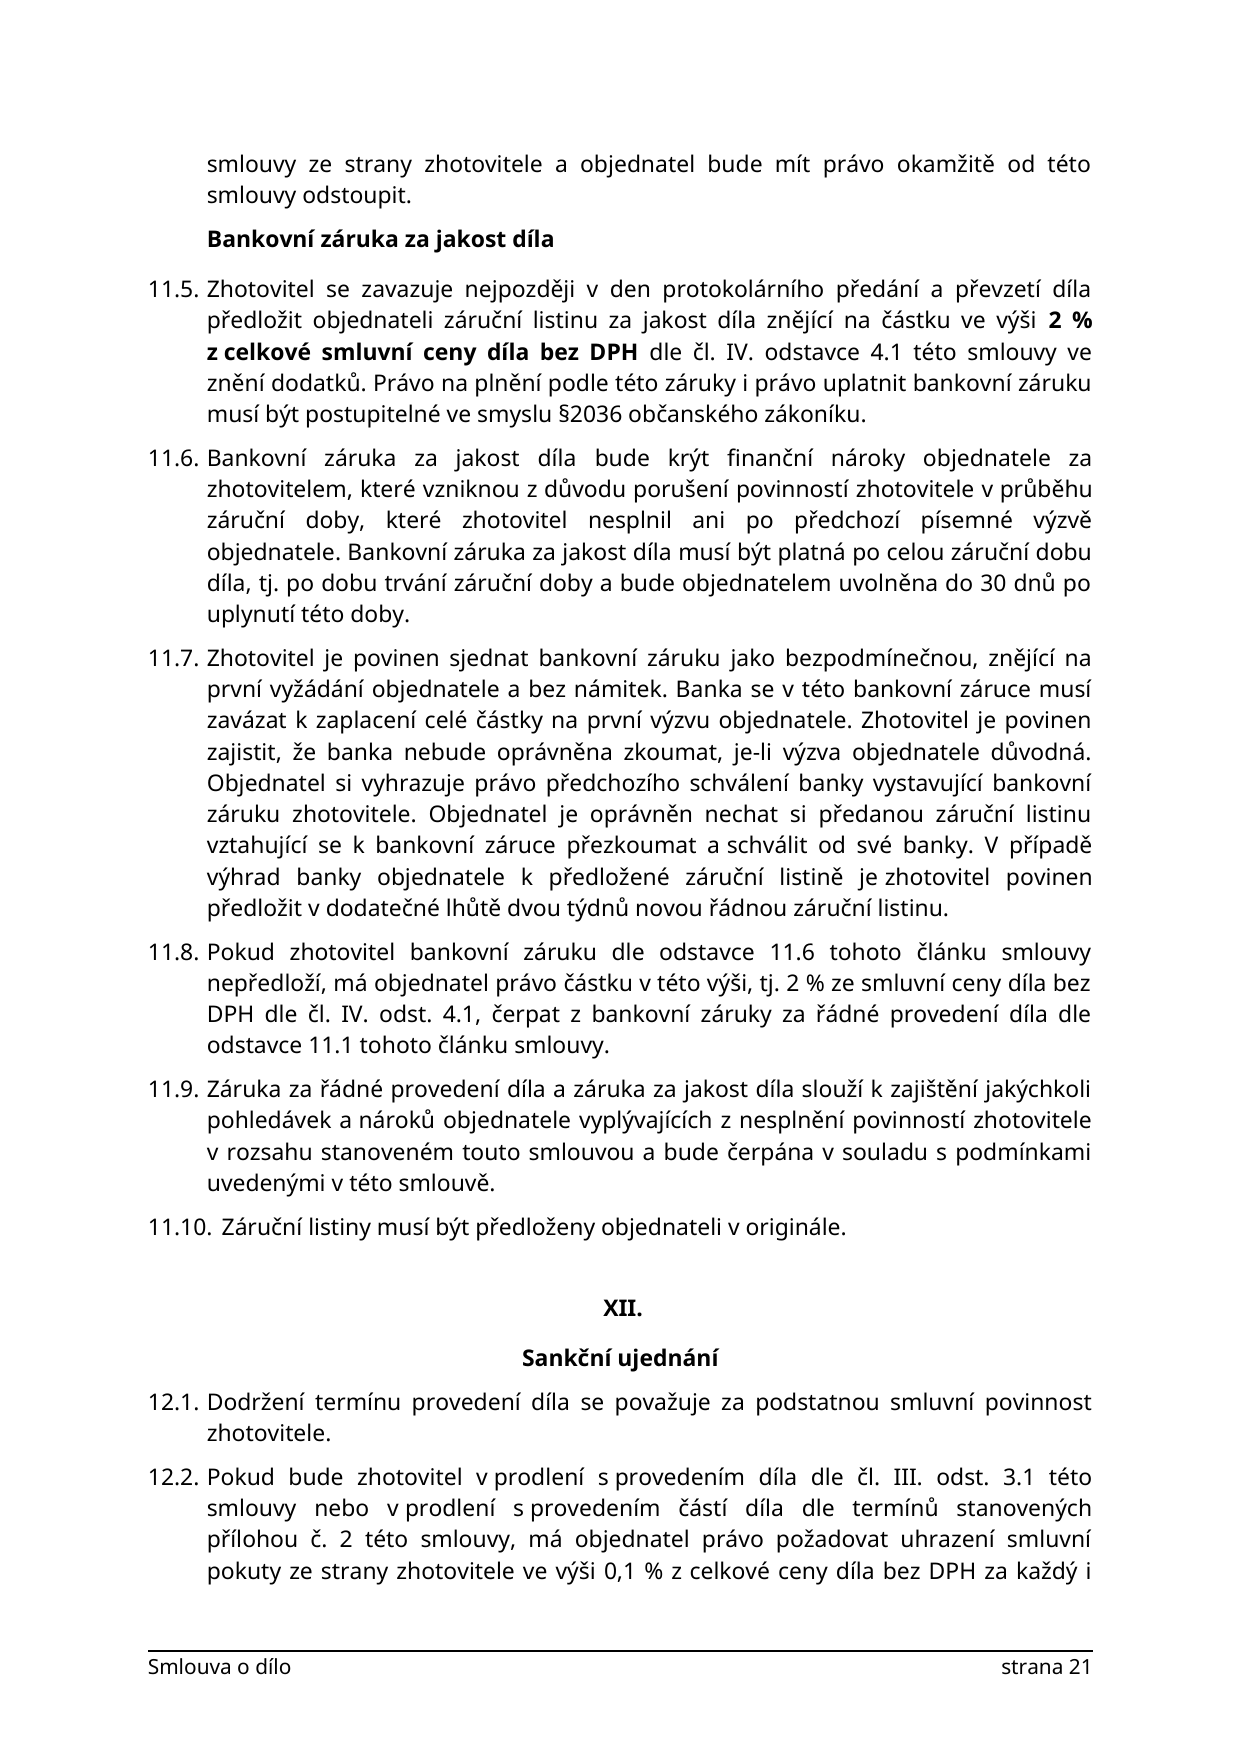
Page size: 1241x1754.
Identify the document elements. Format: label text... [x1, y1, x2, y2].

list Zhotovitel se zavazuje nejpozději v den protokolárního předání a převzetí díla předložit objednateli záruční listinu za jakost díla znějící na částku ve výši 2 % z celkové smluvní ceny díla bez DPH dle čl. IV. odstavce 4.1 této smlouvy ve znění dodatků. Právo na plnění podle této záruky i právo uplatnit bankovní záruku musí být postupitelné ve smyslu §2036 občanského zákoníku. [148, 273, 1093, 429]
list Záruka za řádné provedení díla a záruka za jakost díla slouží k zajištění jakýchkoli pohledávek a nároků objednatele vyplývajících z nesplnění povinností zhotovitele v rozsahu stanoveném touto smlouvou a bude čerpána v souladu s podmínkami uvedenými v této smlouvě. [148, 1073, 1093, 1198]
list Dodržení termínu provedení díla se považuje za podstatnou smluvní povinnost zhotovitele. [148, 1386, 1093, 1448]
text XII. [148, 1292, 1093, 1323]
list Zhotovitel je povinen sjednat bankovní záruku jako bezpodmínečnou, znějící na první vyžádání objednatele a bez námitek. Banka se v této bankovní záruce musí zavázat k zaplacení celé částky na první výzvu objednatele. Zhotovitel je povinen zajistit, že banka nebude oprávněna zkoumat, je-li výzva objednatele důvodná. Objednatel si vyhrazuje právo předchozího schválení banky vystavující bankovní záruku zhotovitele. Objednatel je oprávněn nechat si předanou záruční listinu vztahující se k bankovní záruce přezkoumat a schválit od své banky. V případě výhrad banky objednatele k předložené záruční listině je zhotovitel povinen předložit v dodatečné lhůtě dvou týdnů novou řádnou záruční listinu. [148, 642, 1093, 923]
list Záruční listiny musí být předloženy objednateli v originále. [148, 1211, 1093, 1242]
text Bankovní záruka za jakost díla [207, 223, 1093, 254]
list Bankovní záruka za jakost díla bude krýt finanční nároky objednatele za zhotovitelem, které vzniknou z důvodu porušení povinností zhotovitele v průběhu záruční doby, které zhotovitel nesplnil ani po předchozí písemné výzvě objednatele. Bankovní záruka za jakost díla musí být platná po celou záruční dobu díla, tj. po dobu trvání záruční doby a bude objednatelem uvolněna do 30 dnů po uplynutí této doby. [148, 442, 1093, 629]
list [148, 1461, 1093, 1586]
list Pokud zhotovitel bankovní záruku dle odstavce 11.6 tohoto článku smlouvy nepředloží, má objednatel právo částku v této výši, tj. 2 % ze smluvní ceny díla bez DPH dle čl. IV. odst. 4.1, čerpat z bankovní záruky za řádné provedení díla dle odstavce 11.1 tohoto článku smlouvy. [148, 936, 1093, 1061]
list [148, 148, 1093, 210]
text Sankční ujednání [148, 1342, 1093, 1373]
